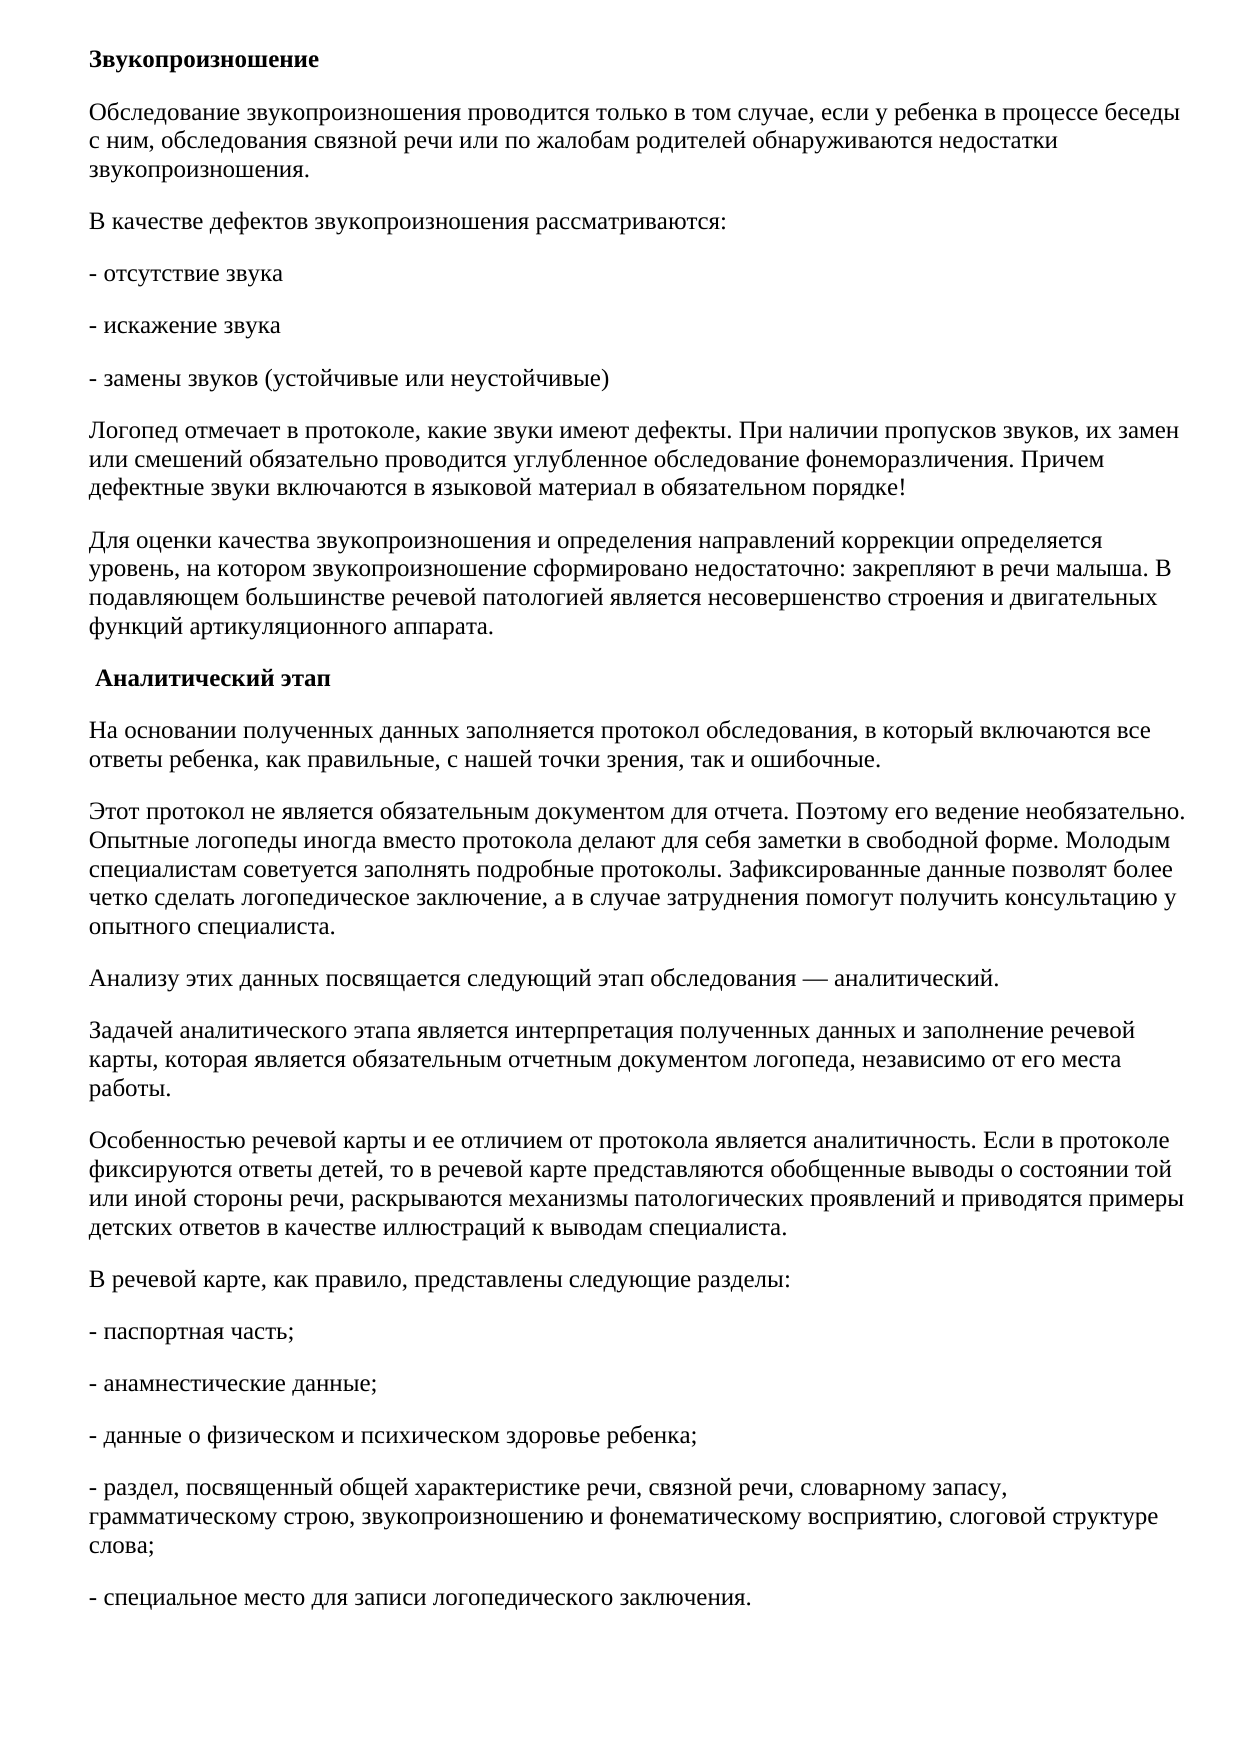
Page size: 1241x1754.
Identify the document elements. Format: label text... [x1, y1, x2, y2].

text Обследование звукопроизношения проводится только в том случае, если у ребенка в процессе беседы с ним, обследования связной речи или по жалобам родителей обнаруживаются недостатки звукопроизношения. [89, 97, 1196, 183]
text Для оценки качества звукопроизношения и определения направлений коррекции определяется уровень, на котором звукопроизношение сформировано недостаточно: закрепляют в речи малыша. В подавляющем большинстве речевой патологией является несовершенство строения и двигательных функций артикуляционного аппарата. [89, 525, 1196, 640]
text Задачей аналитического этапа является интерпретация полученных данных и заполнение речевой карты, которая является обязательным отчетным документом логопеда, независимо от его места работы. [89, 1016, 1196, 1102]
text - раздел, посвященный общей характеристике речи, связной речи, словарному запасу, грамматическому строю, звукопроизношению и фонематическому восприятию, слоговой структуре слова; [89, 1472, 1196, 1559]
text Особенностью речевой карты и ее отличием от протокола является аналитичность. Если в протоколе фиксируются ответы детей, то в речевой карте представляются обобщенные выводы о состоянии той или иной стороны речи, раскрываются механизмы патологических проявлений и приводятся примеры детских ответов в качестве иллюстраций к выводам специалиста. [89, 1125, 1196, 1240]
text - замены звуков (устойчивые или неустойчивые) [89, 363, 1196, 392]
text - паспортная часть; [89, 1316, 1196, 1345]
text На основании полученных данных заполняется протокол обследования, в который включаются все ответы ребенка, как правильные, с нашей точки зрения, так и ошибочные. [89, 715, 1196, 773]
text Этот протокол не является обязательным документом для отчета. Поэтому его ведение необязательно. Опытные логопеды иногда вместо протокола делают для себя заметки в свободной форме. Молодым специалистам советуется заполнять подробные протоколы. Зафиксированные данные позволят более четко сделать логопедическое заключение, а в случае затруднения помогут получить консультацию у опытного специалиста. [89, 796, 1196, 940]
text В качестве дефектов звукопроизношения рассматриваются: [89, 206, 1196, 235]
text Логопед отмечает в протоколе, какие звуки имеют дефекты. При наличии пропусков звуков, их замен или смешений обязательно проводится углубленное обследование фонеморазличения. Причем дефектные звуки включаются в языковой материал в обязательном порядке! [89, 415, 1196, 501]
text - данные о физическом и психическом здоровье ребенка; [89, 1420, 1196, 1449]
text Аналитический этап [89, 663, 1196, 692]
text - отсутствие звука [89, 258, 1196, 287]
text - анамнестические данные; [89, 1368, 1196, 1397]
text Звукопроизношение [89, 44, 1196, 73]
text В речевой карте, как правило, представлены следующие разделы: [89, 1264, 1196, 1292]
text Анализу этих данных посвящается следующий этап обследования — аналитический. [89, 963, 1196, 992]
text - искажение звука [89, 311, 1196, 339]
text - специальное место для записи логопедического заключения. [89, 1582, 1196, 1611]
